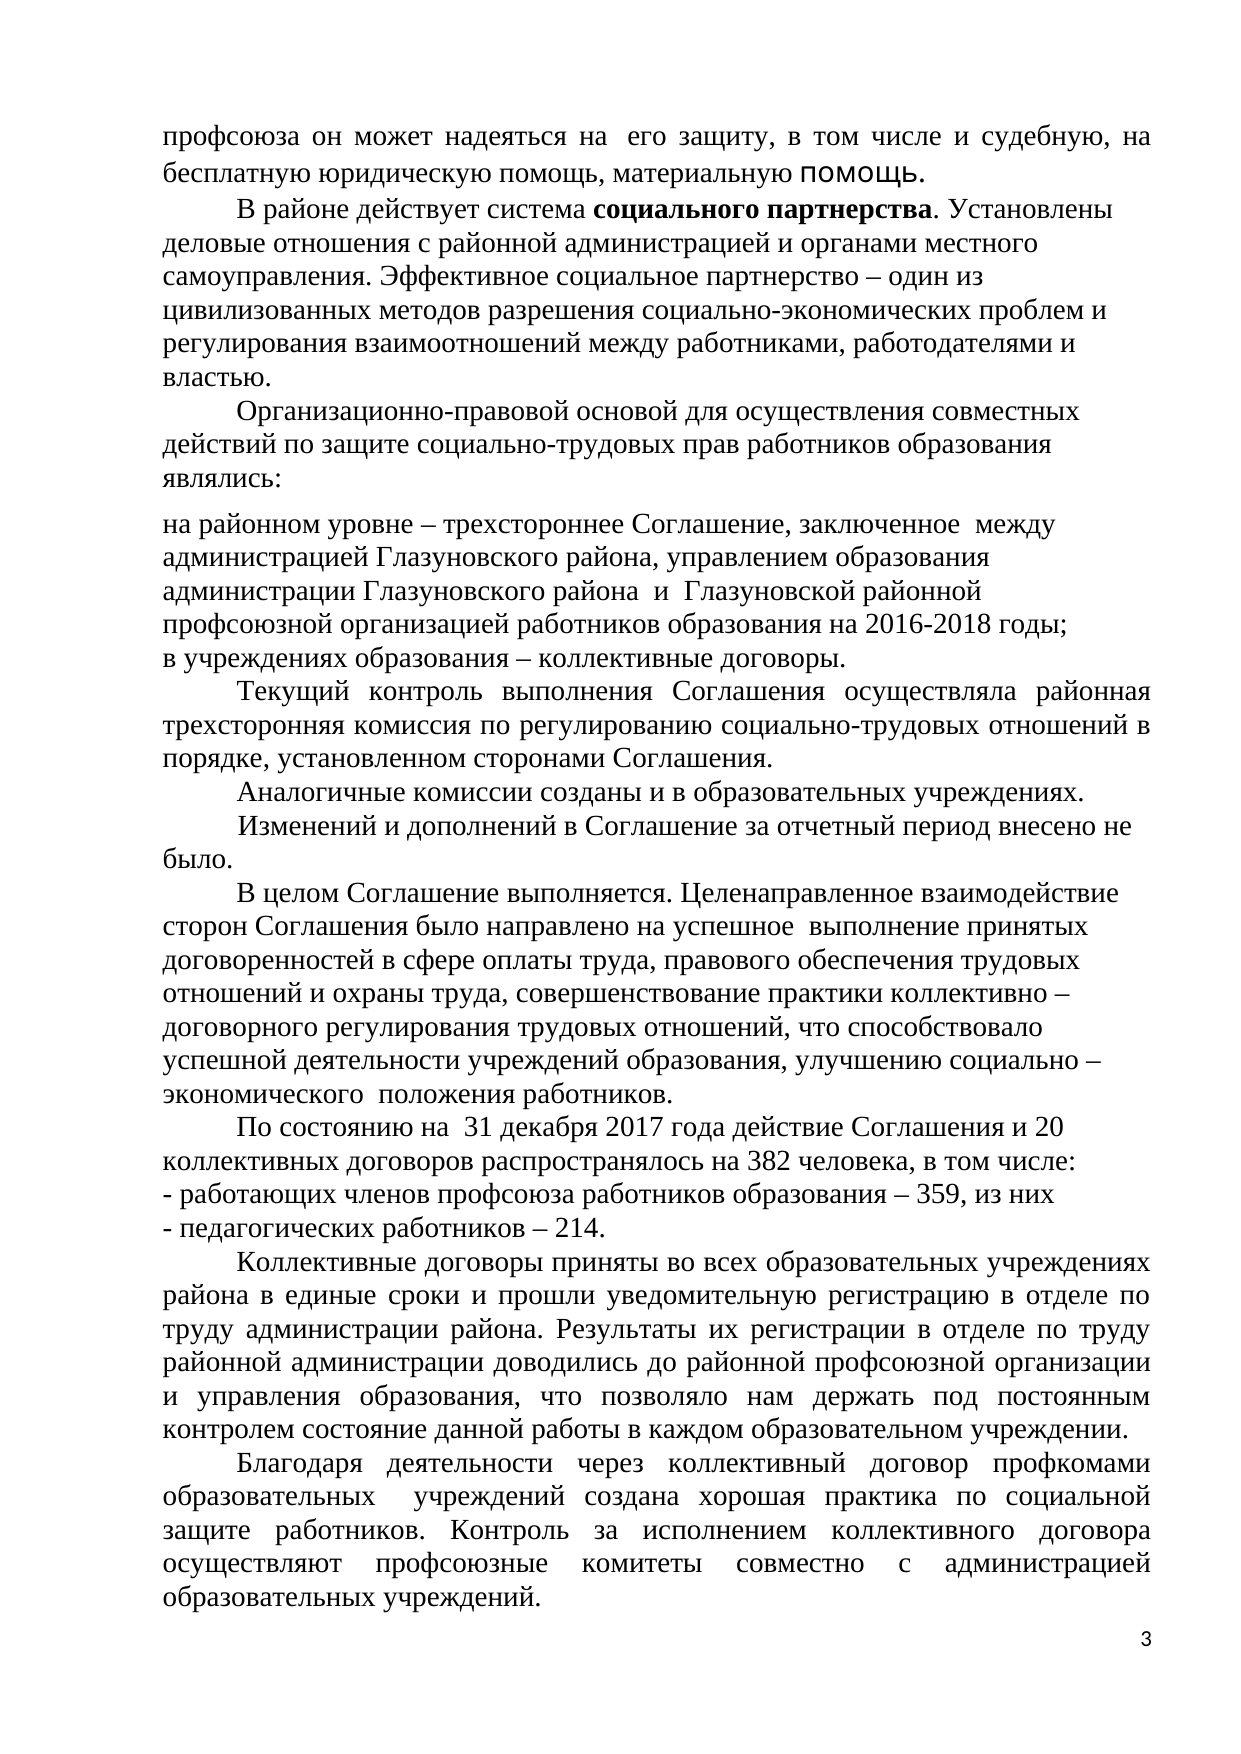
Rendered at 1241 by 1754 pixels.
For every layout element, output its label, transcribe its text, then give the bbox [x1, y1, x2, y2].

text Благодаря деятельности через коллективный договор профкомами образовательных учреждений создана хорошая практика по социальной защите работников. Контроль за исполнением коллективного договора осуществляют профсоюзные комитеты совместно с администрацией образовательных учреждений. [162, 1445, 1152, 1613]
text Текущий контроль выполнения Соглашения осуществляла районная трехсторонняя комиссия по регулированию социально-трудовых отношений в порядке, установленном сторонами Соглашения. [162, 673, 1152, 774]
text Организационно-правовой основой для осуществления совместных действий по защите социально-трудовых прав работников образования являлись: [162, 393, 1152, 493]
text В целом Соглашение выполняется. Целенаправленное взаимодействие сторон Соглашения было направлено на успешное выполнение принятых договоренностей в сфере оплаты труда, правового обеспечения трудовых отношений и охраны труда, совершенствование практики коллективно – договорного регулирования трудовых отношений, что способствовало успешной деятельности учреждений образования, улучшению социально – экономического положения работников. [162, 875, 1152, 1109]
text на районном уровне – трехстороннее Соглашение, заключенное между администрацией Глазуновского района, управлением образования администрации Глазуновского района и Глазуновской районной профсоюзной организацией работников образования на 2016-2018 годы; [162, 506, 1152, 640]
text - педагогических работников – 214. [162, 1210, 1152, 1244]
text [162, 118, 1152, 191]
text В районе действует система социального партнерства. Установлены деловые отношения с районной администрацией и органами местного самоуправления. Эффективное социальное партнерство – один из цивилизованных методов разрешения социально-экономических проблем и регулирования взаимоотношений между работниками, работодателями и властью. [162, 191, 1152, 393]
text По состоянию на 31 декабря 2017 года действие Соглашения и 20 коллективных договоров распространялось на 382 человека, в том числе: - работающих членов профсоюза работников образования – 359, из них [162, 1109, 1152, 1210]
text Аналогичные комиссии созданы и в образовательных учреждениях. [162, 774, 1152, 808]
text Изменений и дополнений в Соглашение за отчетный период внесено не было. [162, 808, 1152, 875]
text в учреждениях образования – коллективные договоры. [162, 640, 1152, 673]
text Коллективные договоры приняты во всех образовательных учреждениях района в единые сроки и прошли уведомительную регистрацию в отделе по труду администрации района. Результаты их регистрации в отделе по труду районной администрации доводились до районной профсоюзной организации и управления образования, что позволяло нам держать под постоянным контролем состояние данной работы в каждом образовательном учреждении. [162, 1244, 1152, 1445]
